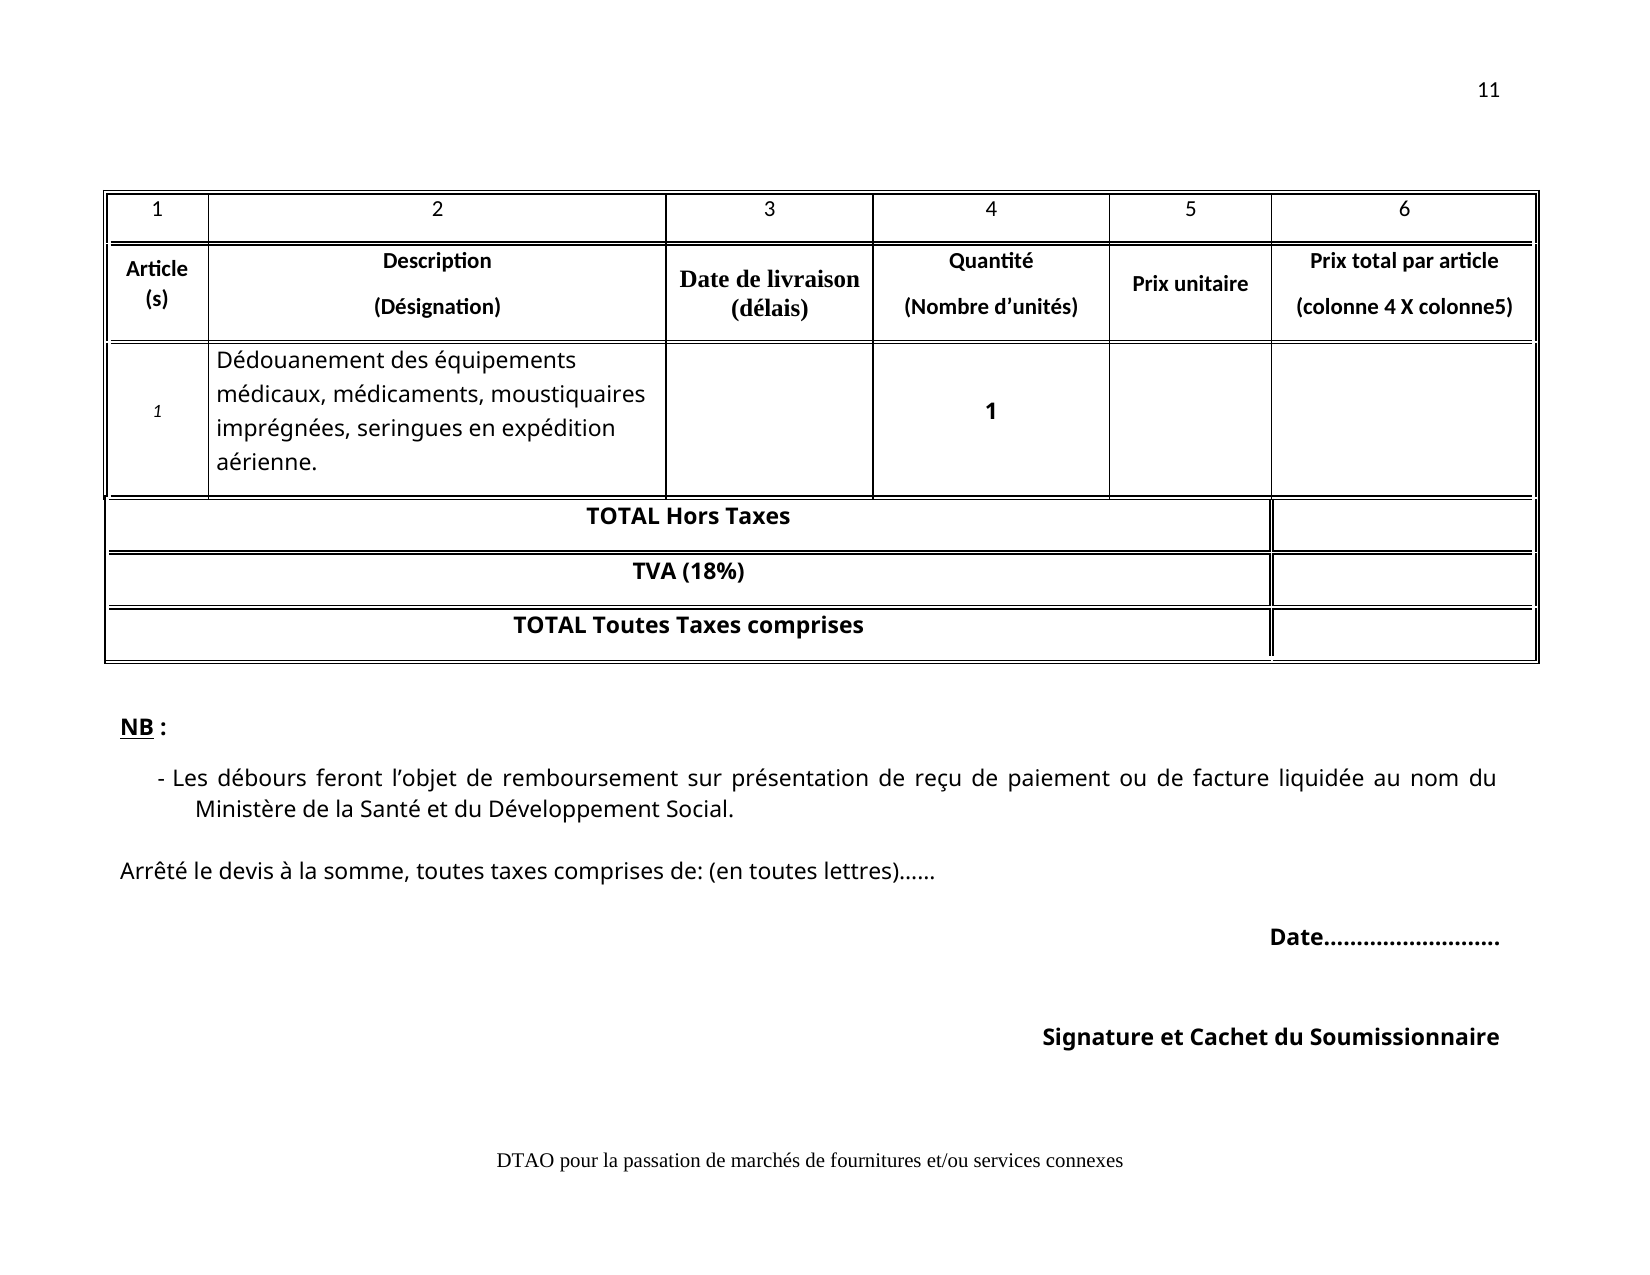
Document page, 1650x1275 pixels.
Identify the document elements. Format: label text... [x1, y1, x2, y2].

text Signature et Cachet du Soumissionnaire [120, 1021, 1500, 1053]
table_header 5 [1110, 195, 1271, 241]
table_cell Article (s) [105, 241, 208, 339]
text NB : [120, 711, 1500, 742]
table_cell [1110, 344, 1271, 495]
table_cell [1272, 550, 1537, 605]
table_cell 1 [105, 340, 208, 495]
title Les débours feront l’objet de remboursement sur présentation de reçu de paiement ou de facture liquidée au nom du Ministère de la Santé et du Développement Social. [157, 761, 1500, 824]
table_cell [1272, 605, 1537, 659]
table_cell Date de livraison (délais) [667, 246, 872, 339]
table_header 2 [209, 195, 665, 241]
table_header 1 [108, 195, 208, 241]
table_cell Description (Désignation) [209, 246, 665, 339]
table_cell TOTAL Toutes Taxes comprises [106, 605, 1272, 659]
table_cell TOTAL Hors Taxes [106, 495, 1269, 550]
table_header 4 [874, 195, 1109, 241]
table_cell [667, 344, 872, 495]
title Arrêté le devis à la somme, toutes taxes comprises de: (en toutes lettres)…… [120, 855, 1500, 886]
table_cell Prix unitaire [1110, 246, 1271, 339]
table_cell [1272, 340, 1537, 495]
table_cell 1 [874, 344, 1109, 495]
table_header 3 [667, 195, 872, 241]
table_cell Prix total par article (colonne 4 X colonne5) [1272, 241, 1537, 339]
table_header 6 [1272, 195, 1535, 241]
table_cell Dédouanement des équipements médicaux, médicaments, moustiquaires imprégnées, seringues en expédition aérienne. [209, 344, 665, 495]
table_cell TVA (18%) [106, 550, 1272, 605]
text Date……………….…….. [120, 921, 1500, 952]
table_cell [1272, 495, 1537, 550]
table_cell Quantité (Nombre d’unités) [874, 246, 1109, 339]
